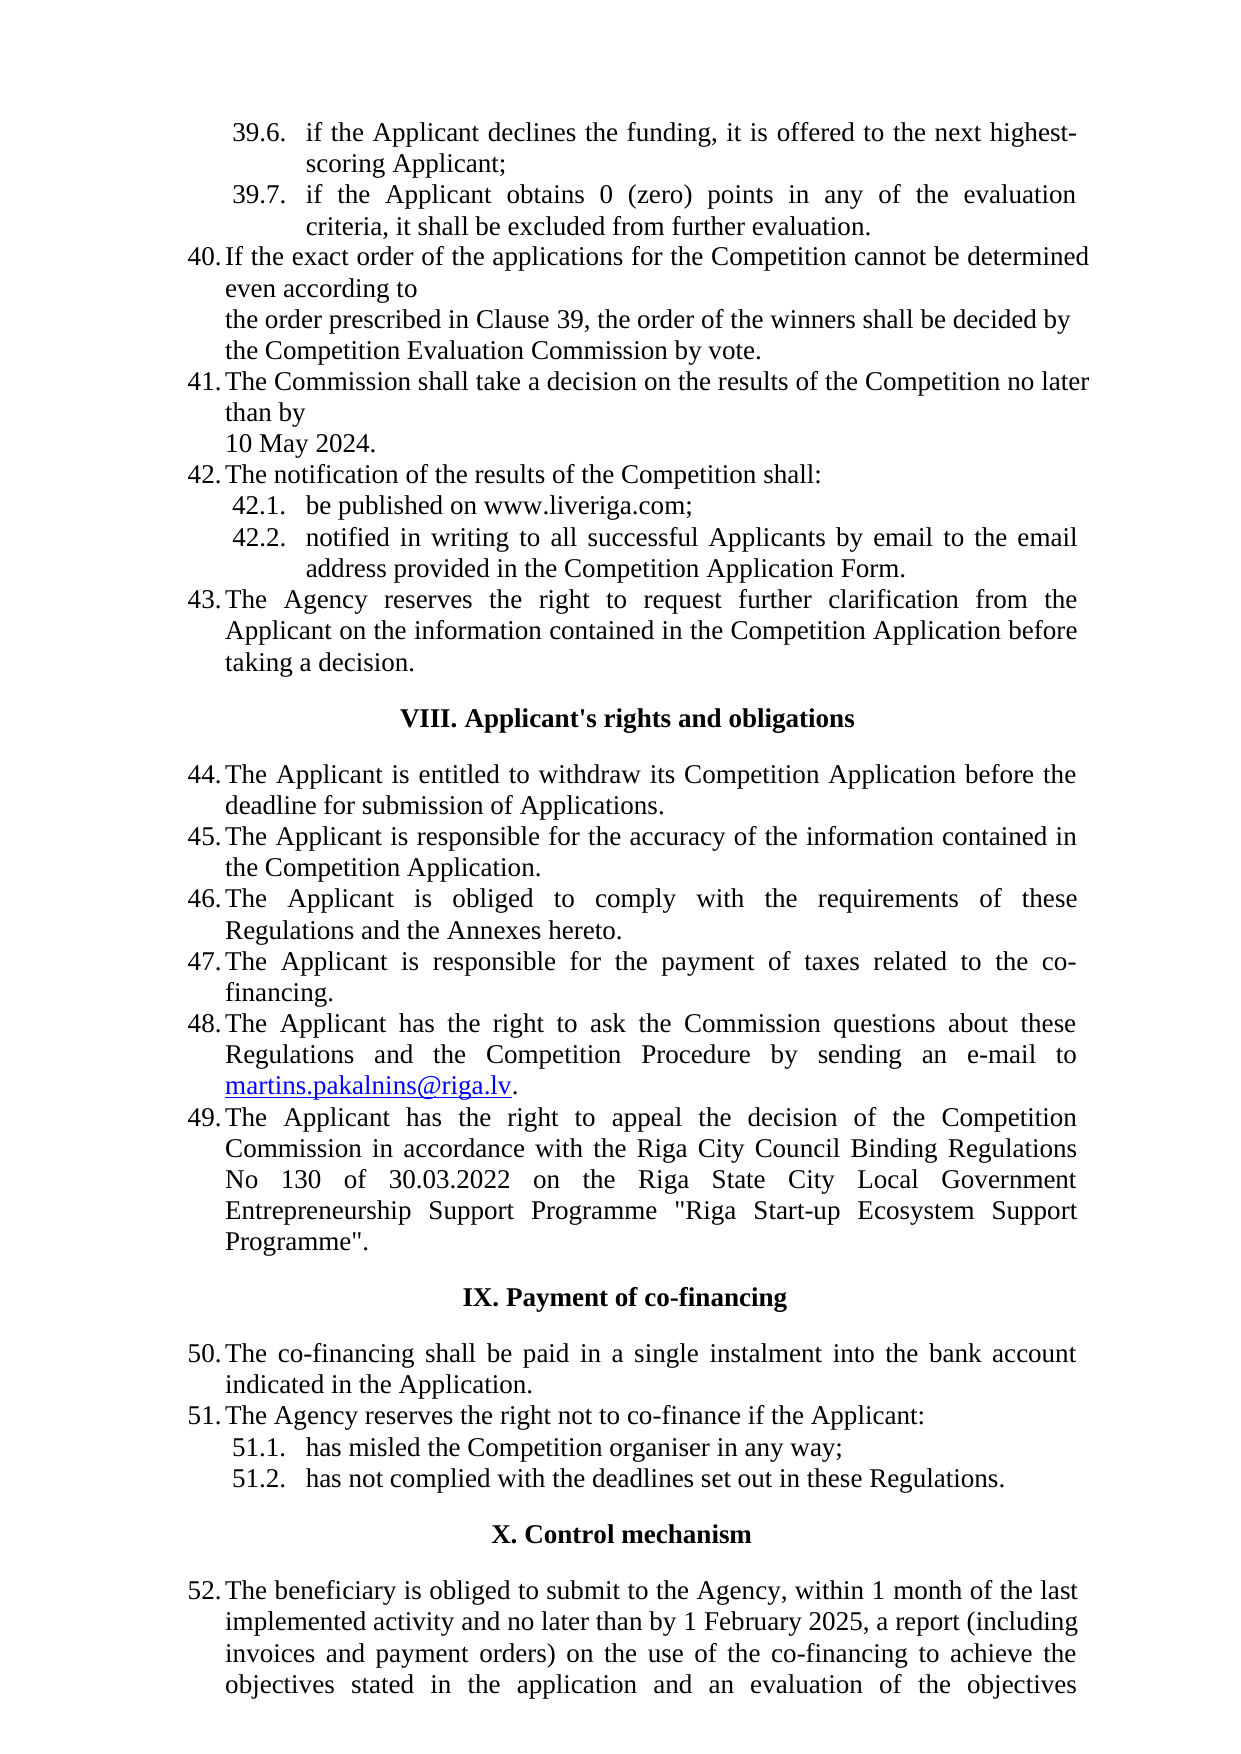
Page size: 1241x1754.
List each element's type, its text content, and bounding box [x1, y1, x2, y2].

list notified in writing to all successful Applicants by email to the email address provided in the Competition Application Form. [232, 521, 1078, 583]
list The Applicant is obliged to comply with the requirements of these Regulations and the Annexes hereto. [187, 883, 1078, 945]
list has misled the Competition organiser in any way; [232, 1431, 1090, 1462]
subtitle Payment of co-financing [462, 1282, 1090, 1313]
list The notification of the results of the Competition shall: [187, 459, 1090, 490]
text 10 May 2024. [225, 428, 1090, 459]
subtitle Control mechanism [491, 1518, 1090, 1549]
list The Applicant is entitled to withdraw its Competition Application before the deadline for submission of Applications. [187, 758, 1078, 820]
list The Agency reserves the right to request further clarification from the Applicant on the information contained in the Competition Application before taking a decision. [187, 583, 1078, 677]
list The Applicant has the right to ask the Commission questions about these Regulations and the Competition Procedure by sending an e-mail to martins.pakalnins@riga.lv. [187, 1007, 1078, 1101]
list The Agency reserves the right not to co-finance if the Applicant: [187, 1400, 1090, 1431]
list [187, 1574, 1078, 1699]
list If the exact order of the applications for the Competition cannot be determined even according to [187, 241, 1090, 303]
list The Commission shall take a decision on the results of the Competition no later than by [187, 366, 1090, 428]
subtitle Applicant's rights and obligations [400, 702, 1090, 733]
list if the Applicant declines the funding, it is offered to the next highest-scoring Applicant; [232, 116, 1078, 178]
list if the Applicant obtains 0 (zero) points in any of the evaluation criteria, it shall be excluded from further evaluation. [232, 179, 1078, 241]
list has not complied with the deadlines set out in these Regulations. [232, 1462, 1090, 1493]
list be published on www.liveriga.com; [232, 490, 1090, 521]
list The co-financing shall be paid in a single instalment into the bank account indicated in the Application. [187, 1337, 1077, 1400]
list The Applicant has the right to appeal the decision of the Competition Commission in accordance with the Riga City Council Binding Regulations No 130 of 30.03.2022 on the Riga State City Local Government Entrepreneurship Support Programme "Riga Start-up Ecosystem Support Programme". [187, 1101, 1078, 1256]
text the order prescribed in Clause 39, the order of the winners shall be decided by the Competition Evaluation Commission by vote. [225, 303, 1090, 366]
list The Applicant is responsible for the accuracy of the information contained in the Competition Application. [187, 820, 1077, 883]
list The Applicant is responsible for the payment of taxes related to the co-financing. [187, 945, 1078, 1007]
